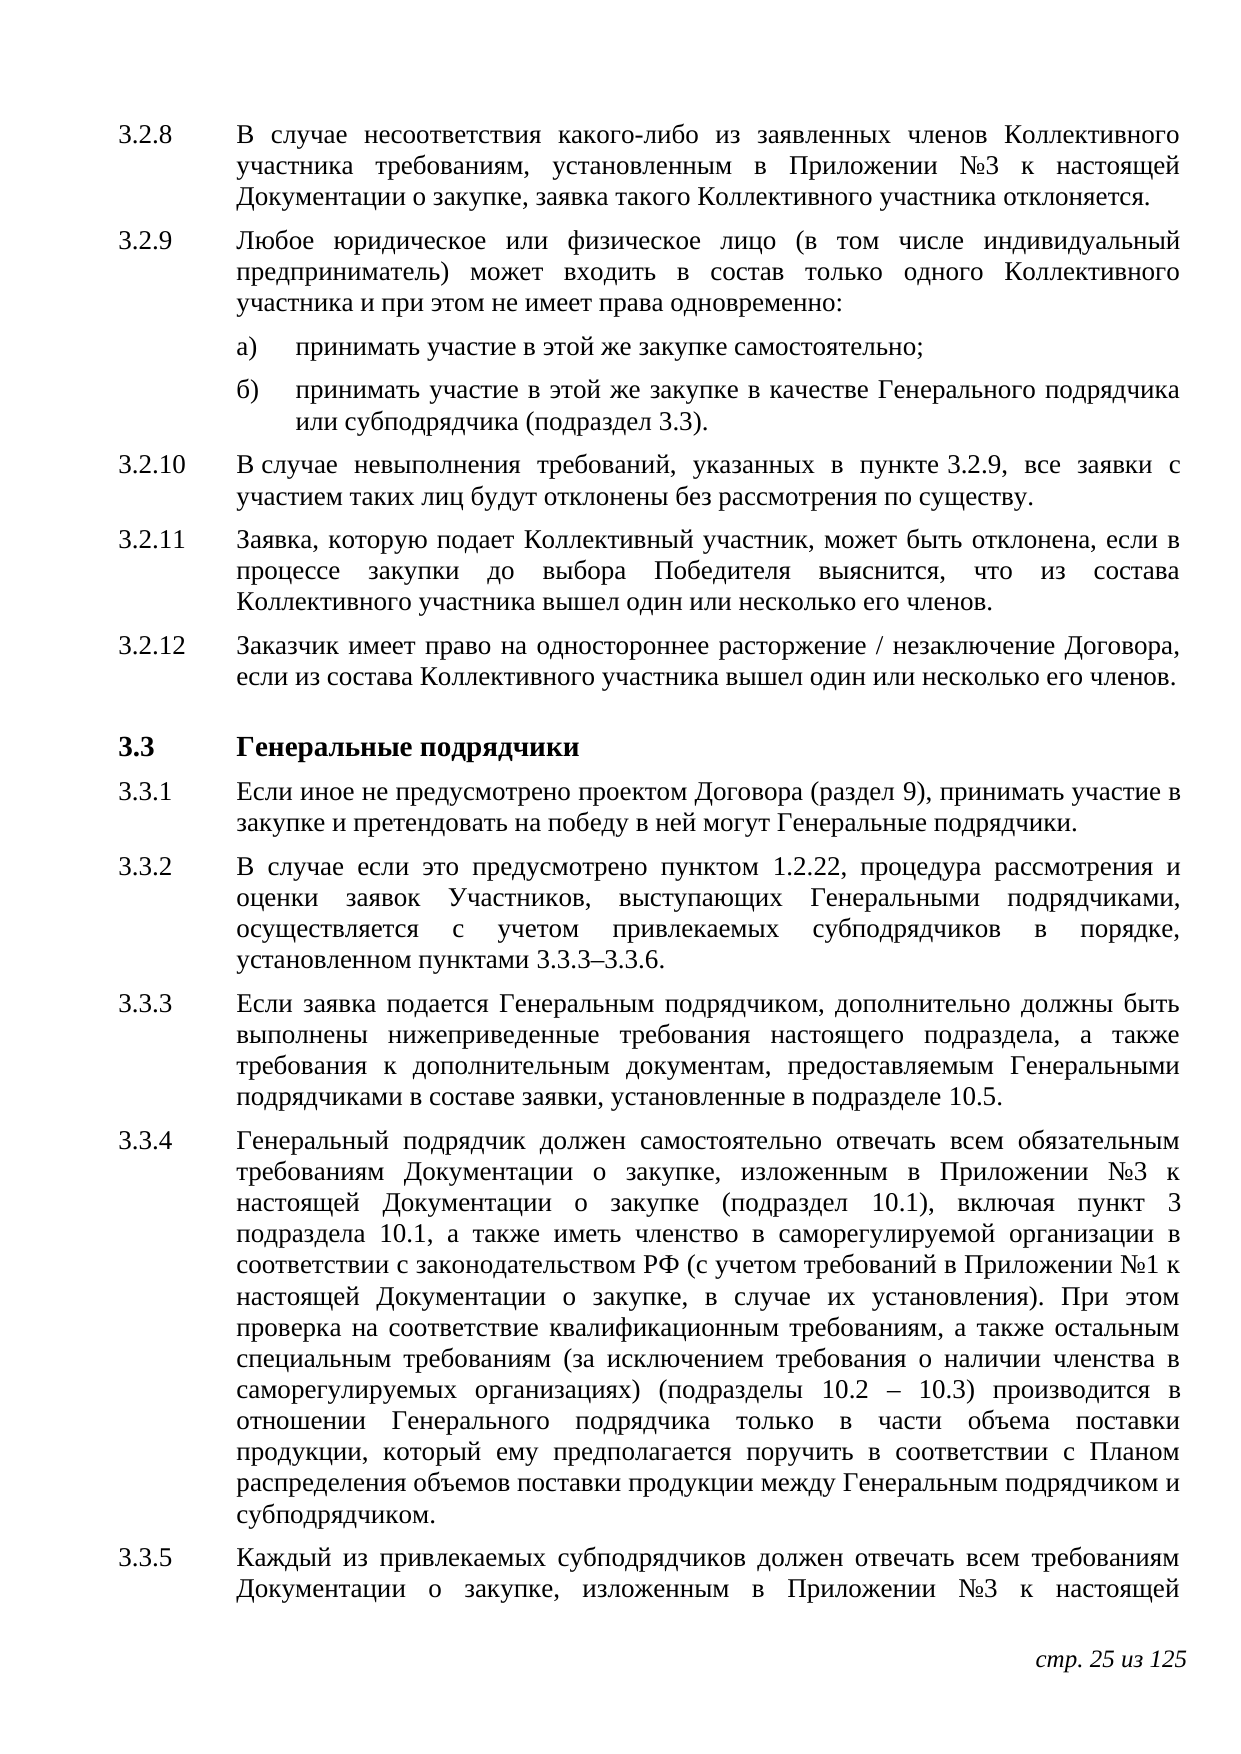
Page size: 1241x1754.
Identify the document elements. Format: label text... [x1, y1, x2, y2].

text Если заявка подается Генеральным подрядчиком, дополнительно должны быть выполнены нижеприведенные требования настоящего подраздела, а также требования к дополнительным документам, предоставляемым Генеральными подрядчиками в составе заявки, установленные в подразделе 10.5. [118, 987, 1181, 1111]
text Если иное не предусмотрено проектом Договора (раздел 9), принимать участие в закупке и претендовать на победу в ней могут Генеральные подрядчики. [118, 775, 1181, 837]
text принимать участие в этой же закупке самостоятельно; [236, 330, 1181, 361]
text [118, 1541, 1181, 1604]
text В случае невыполнения требований, указанных в пункте 3.2.9, все заявки с участием таких лиц будут отклонены без рассмотрения по существу. [118, 448, 1181, 511]
text Заявка, которую подает Коллективный участник, может быть отклонена, если в процессе закупки до выбора Победителя выяснится, что из состава Коллективного участника вышел один или несколько его членов. [118, 523, 1181, 617]
text В случае если это предусмотрено пунктом 1.2.22, процедура рассмотрения и оценки заявок Участников, выступающих Генеральными подрядчиками, осуществляется с учетом привлекаемых субподрядчиков в порядке, установленном пунктами 3.3.3–3.3.6. [118, 850, 1181, 974]
text В случае несоответствия какого-либо из заявленных членов Коллективного участника требованиям, установленным в Приложении №3 к настоящей Документации о закупке, заявка такого Коллективного участника отклоняется. [118, 118, 1181, 212]
text Любое юридическое или физическое лицо (в том числе индивидуальный предприниматель) может входить в состав только одного Коллективного участника и при этом не имеет права одновременно: [118, 224, 1181, 317]
subtitle Генеральные подрядчики [118, 729, 1181, 762]
text принимать участие в этой же закупке в качестве Генерального подрядчика или субподрядчика (подраздел 3.3). [236, 374, 1181, 436]
text Заказчик имеет право на одностороннее расторжение / незаключение Договора, если из состава Коллективного участника вышел один или несколько его членов. [118, 629, 1181, 691]
text Генеральный подрядчик должен самостоятельно отвечать всем обязательным требованиям Документации о закупке, изложенным в Приложении №3 к настоящей Документации о закупке (подраздел 10.1), включая пункт 3 подраздела 10.1, а также иметь членство в саморегулируемой организации в соответствии с законодательством РФ (с учетом требований в Приложении №1 к настоящей Документации о закупке, в случае их установления). При этом проверка на соответствие квалификационным требованиям, а также остальным специальным требованиям (за исключением требования о наличии членства в саморегулируемых организациях) (подразделы 10.2 – 10.3) производится в отношении Генерального подрядчика только в части объема поставки продукции, который ему предполагается поручить в соответствии с Планом распределения объемов поставки продукции между Генеральным подрядчиком и субподрядчиком. [118, 1124, 1181, 1529]
